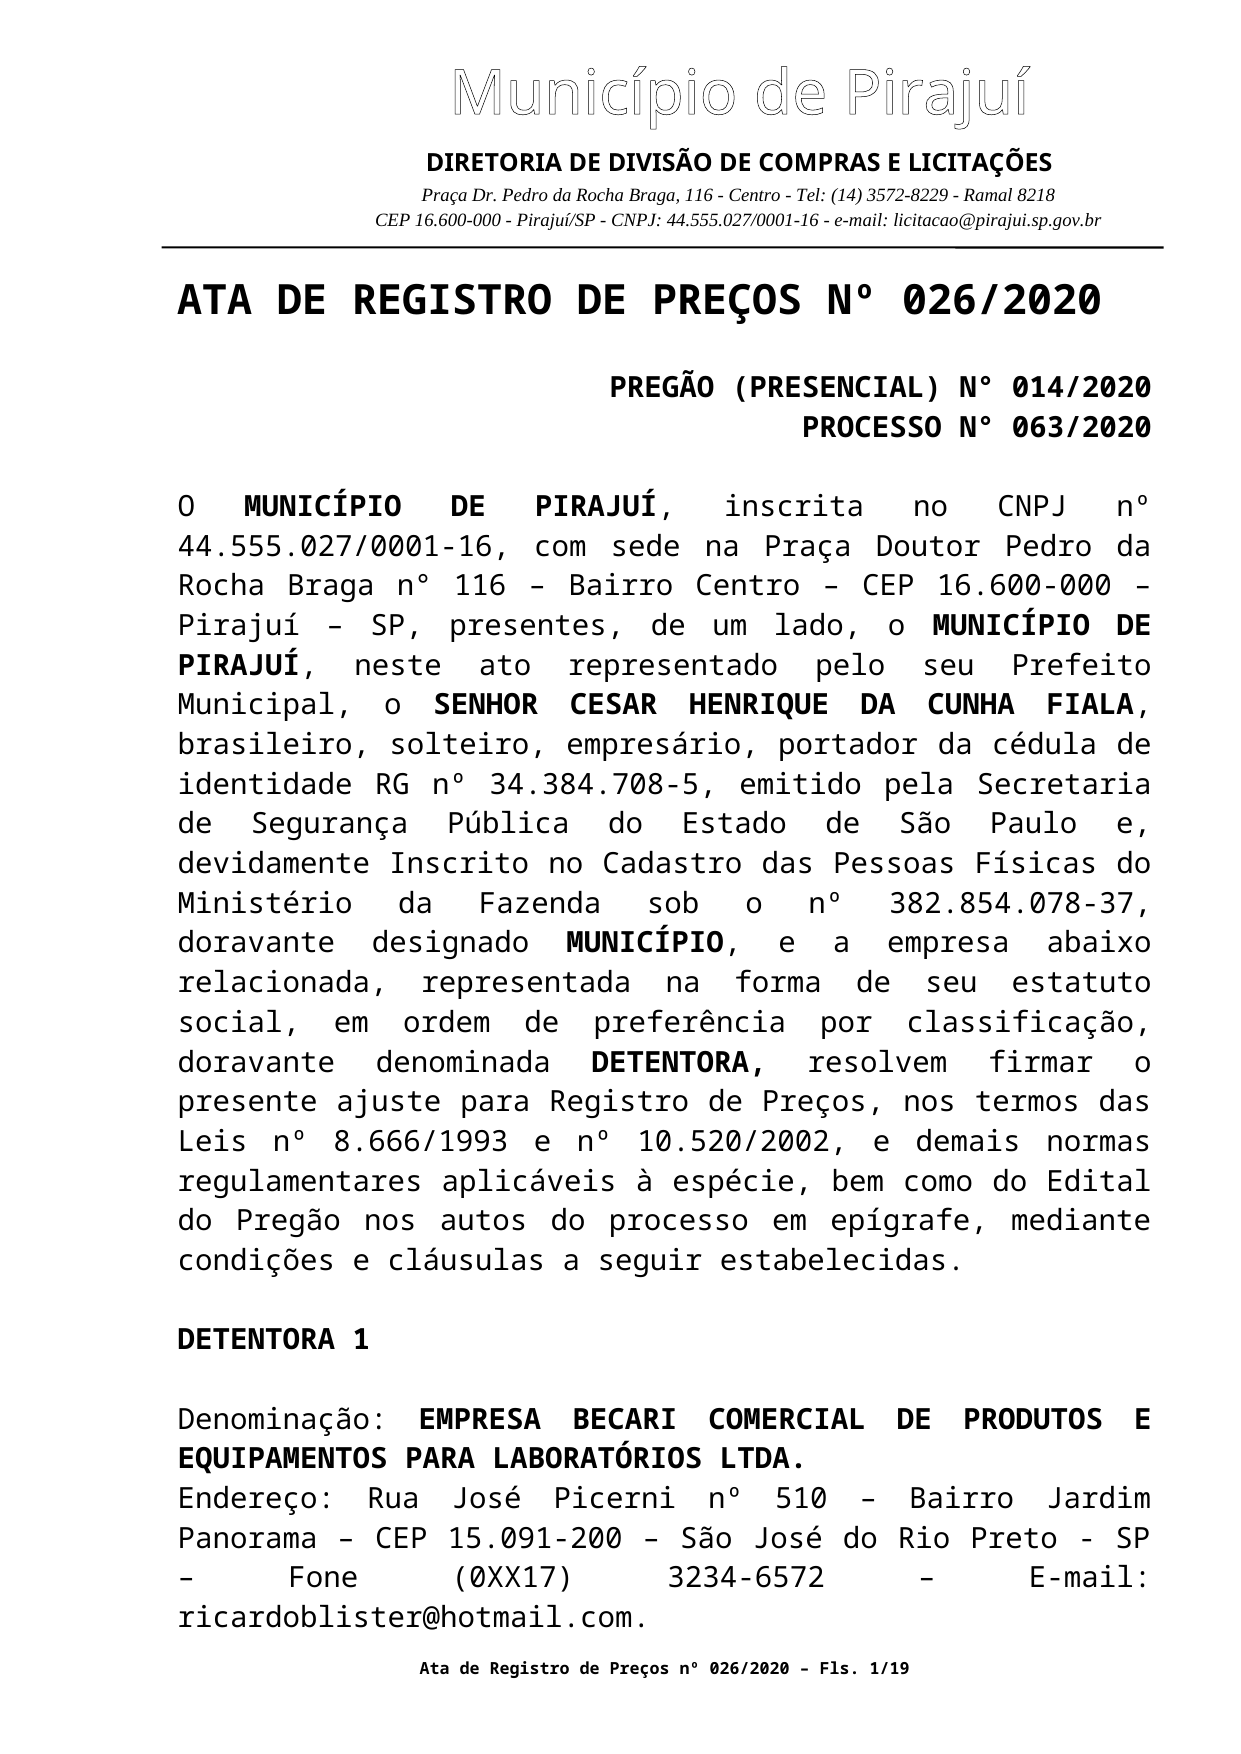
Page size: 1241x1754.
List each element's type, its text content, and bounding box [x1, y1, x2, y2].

text PROCESSO N° 063/2020 [177, 406, 1152, 446]
text ATA DE REGISTRO DE PREÇOS Nº 026/2020 [177, 270, 1152, 326]
text Endereço: Rua José Picerni nº 510 – Bairro Jardim Panorama – CEP 15.091-200 – São José do Rio Preto - SP – Fone (0XX17) 3234-6572 – E-mail: ricardoblister@hotmail.com. [177, 1477, 1152, 1636]
text O MUNICÍPIO DE PIRAJUÍ, inscrita no CNPJ nº 44.555.027/0001-16, com sede na Praça Doutor Pedro da Rocha Braga n° 116 – Bairro Centro – CEP 16.600-000 – Pirajuí – SP, presentes, de um lado, o MUNICÍPIO DE PIRAJUÍ, neste ato representado pelo seu Prefeito Municipal, o SENHOR CESAR HENRIQUE DA CUNHA FIALA, brasileiro, solteiro, empresário, portador da cédula de identidade RG nº 34.384.708-5, emitido pela Secretaria de Segurança Pública do Estado de São Paulo e, devidamente Inscrito no Cadastro das Pessoas Físicas do Ministério da Fazenda sob o nº 382.854.078-37, doravante designado MUNICÍPIO, e a empresa abaixo relacionada, representada na forma de seu estatuto social, em ordem de preferência por classificação, doravante denominada DETENTORA, resolvem firmar o presente ajuste para Registro de Preços, nos termos das Leis nº 8.666/1993 e nº 10.520/2002, e demais normas regulamentares aplicáveis à espécie, bem como do Edital do Pregão nos autos do processo em epígrafe, mediante condições e cláusulas a seguir estabelecidas. [177, 485, 1152, 1279]
text PREGÃO (PRESENCIAL) N° 014/2020 [177, 366, 1152, 406]
text Denominação: EMPRESA BECARI COMERCIAL DE PRODUTOS E EQUIPAMENTOS PARA LABORATÓRIOS LTDA. [177, 1398, 1152, 1477]
text DETENTORA 1 [177, 1319, 1152, 1358]
